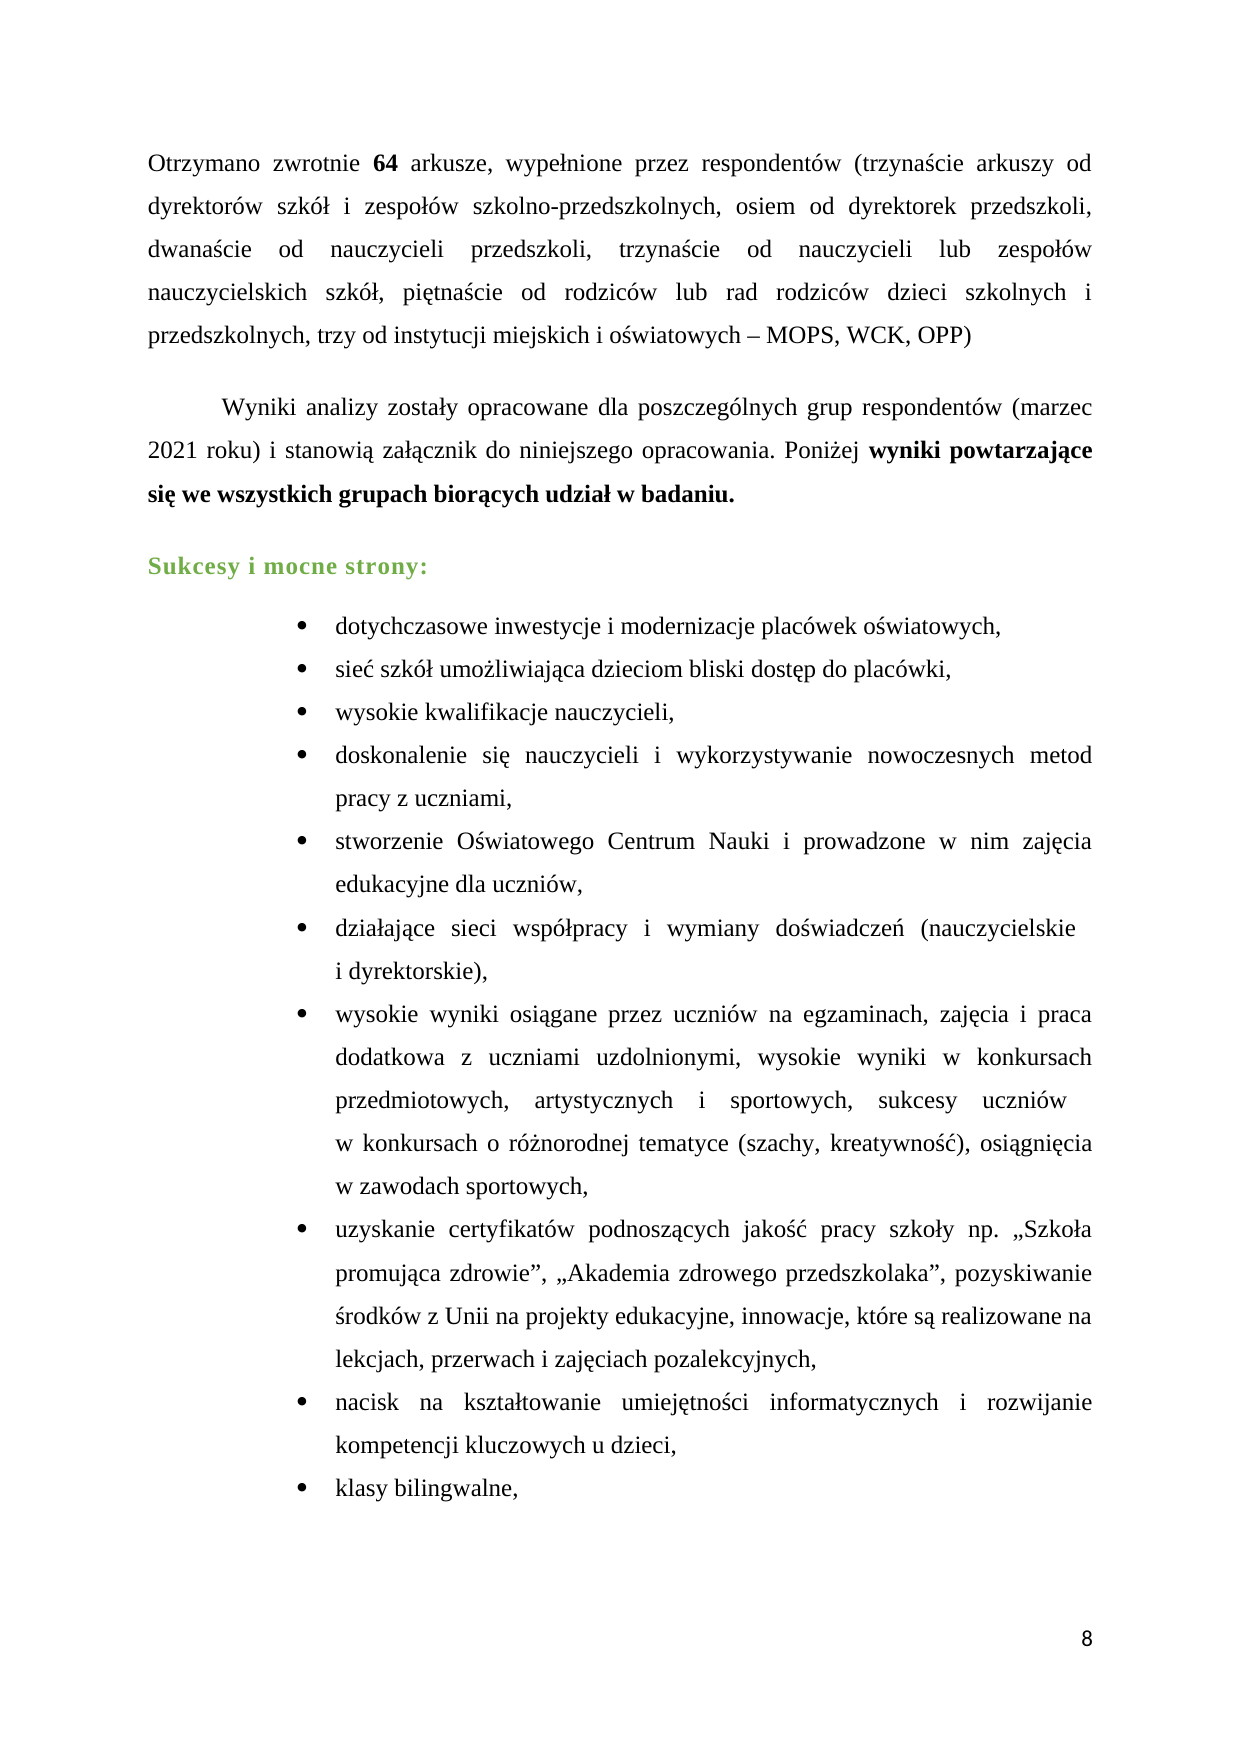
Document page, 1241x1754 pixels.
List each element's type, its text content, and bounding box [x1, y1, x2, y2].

text Sukcesy i mocne strony: [148, 551, 1093, 580]
text Wyniki analizy zostały opracowane dla poszczególnych grup respondentów (marzec 2021 roku) i stanowią załącznik do niniejszego opracowania. Poniżej wyniki powtarzające się we wszystkich grupach biorących udział w badaniu. [148, 392, 1093, 507]
list doskonalenie się nauczycieli i wykorzystywanie nowoczesnych metod pracy z uczniami, [298, 740, 1093, 812]
list stworzenie Oświatowego Centrum Nauki i prowadzone w nim zajęcia edukacyjne dla uczniów, [298, 826, 1093, 898]
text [148, 148, 1093, 349]
list wysokie wyniki osiągane przez uczniów na egzaminach, zajęcia i praca dodatkowa z uczniami uzdolnionymi, wysokie wyniki w konkursach przedmiotowych, artystycznych i sportowych, sukcesy uczniów w konkursach o różnorodnej tematyce (szachy, kreatywność), osiągnięcia w zawodach sportowych, [298, 999, 1093, 1200]
list uzyskanie certyfikatów podnoszących jakość pracy szkoły np. „Szkoła promująca zdrowie”, „Akademia zdrowego przedszkolaka”, pozyskiwanie środków z Unii na projekty edukacyjne, innowacje, które są realizowane na lekcjach, przerwach i zajęciach pozalekcyjnych, [298, 1214, 1093, 1373]
list działające sieci współpracy i wymiany doświadczeń (nauczycielskie i dyrektorskie), [298, 913, 1093, 984]
list klasy bilingwalne, [298, 1473, 1093, 1502]
list wysokie kwalifikacje nauczycieli, [298, 697, 1093, 726]
list sieć szkół umożliwiająca dzieciom bliski dostęp do placówki, [298, 654, 1093, 683]
list nacisk na kształtowanie umiejętności informatycznych i rozwijanie kompetencji kluczowych u dzieci, [298, 1387, 1093, 1459]
list dotychczasowe inwestycje i modernizacje placówek oświatowych, [298, 611, 1093, 639]
